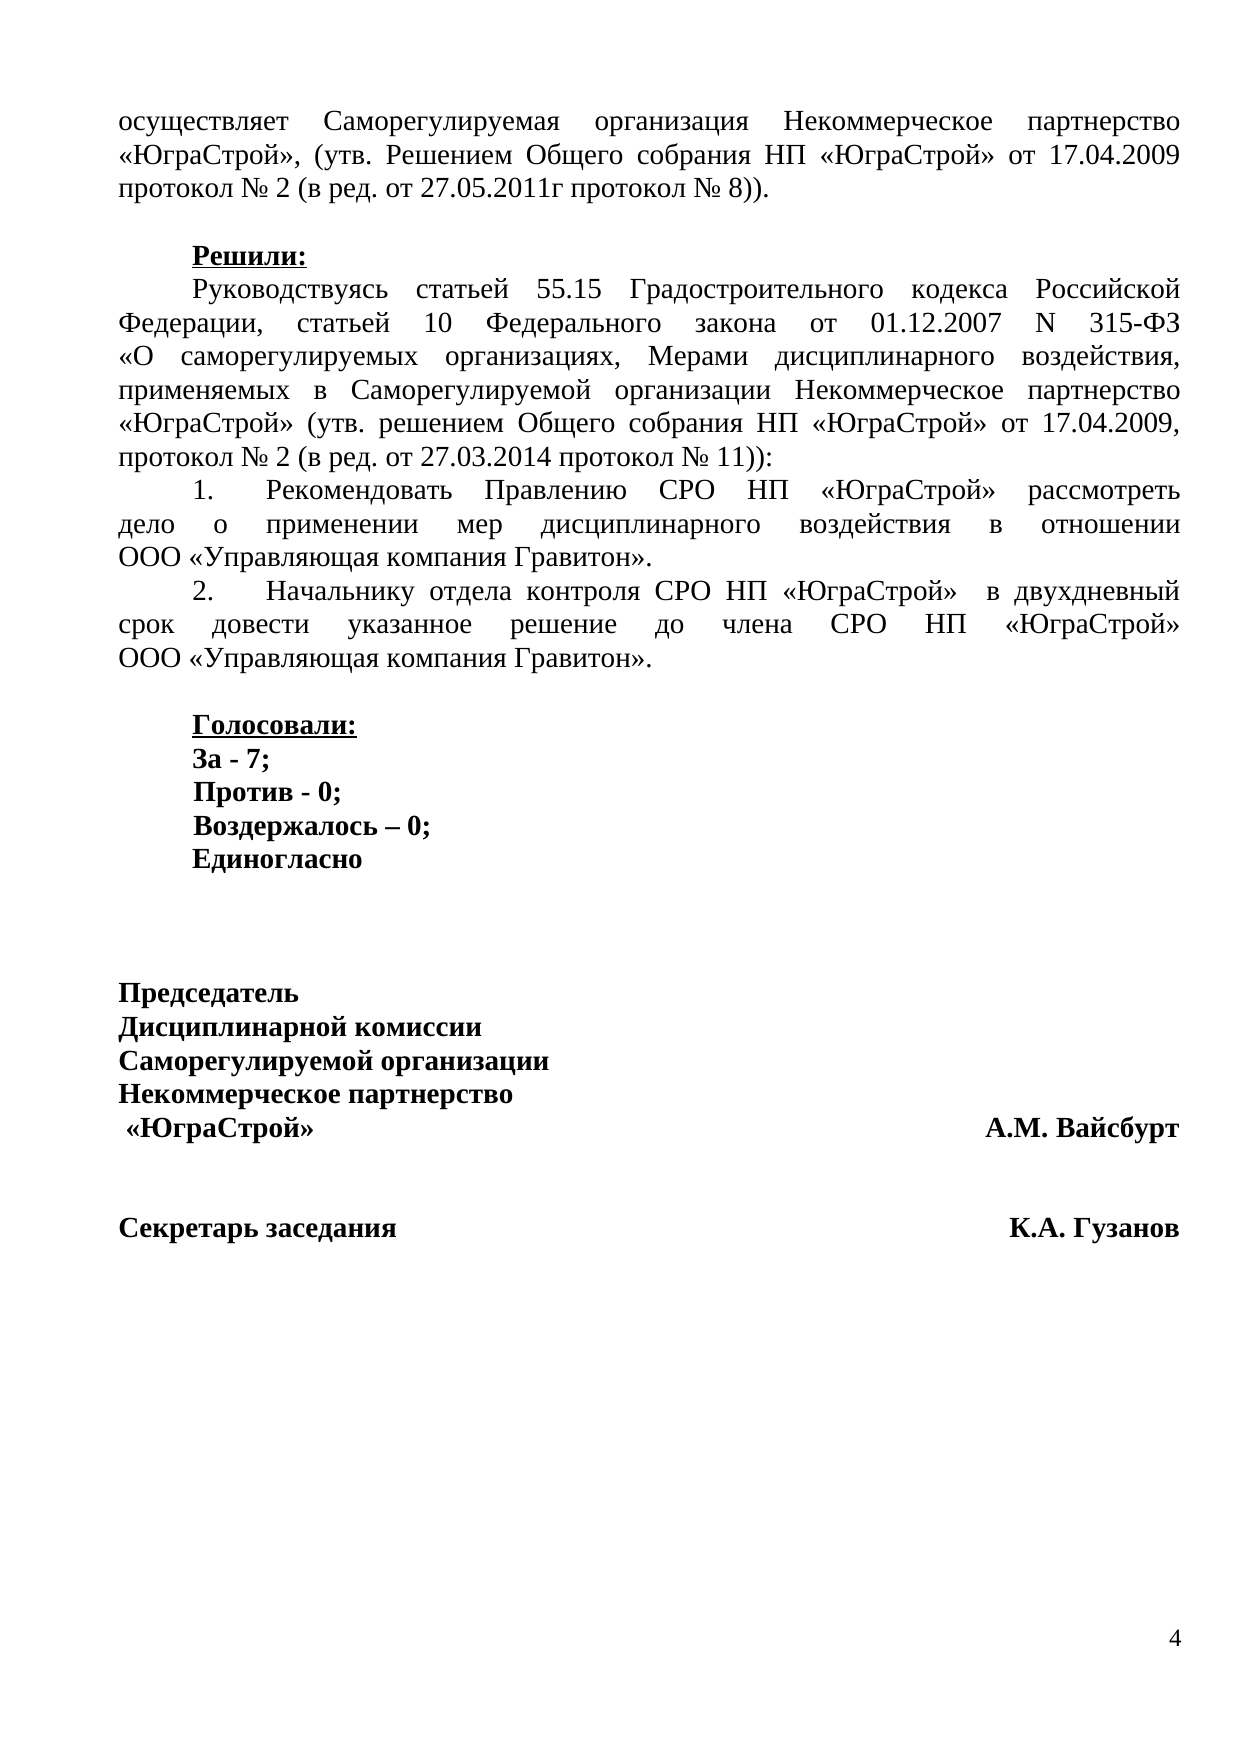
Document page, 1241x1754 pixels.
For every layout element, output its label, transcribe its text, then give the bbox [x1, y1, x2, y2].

text За - 7; [118, 741, 1181, 774]
text Против - 0; [118, 774, 1181, 808]
text 2. Начальнику отдела контроля СРО НП «ЮграСтрой» в двухдневный срок довести указанное решение до члена СРО НП «ЮграСтрой» ООО «Управляющая компания Гравитон». [118, 573, 1181, 674]
text «ЮграСтрой» А.М. Вайсбурт [118, 1110, 1181, 1143]
text Решили: [118, 238, 1181, 271]
text Председатель [118, 976, 1181, 1009]
text Некоммерческое партнерство [118, 1076, 1181, 1110]
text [118, 103, 1181, 204]
text Единогласно [118, 841, 1181, 875]
text Голосовали: [118, 707, 1181, 741]
text Саморегулируемой организации [118, 1043, 1181, 1076]
text Руководствуясь статьей 55.15 Градостроительного кодекса Российской Федерации, статьей 10 Федерального закона от 01.12.2007 N 315-ФЗ «О саморегулируемых организациях, Мерами дисциплинарного воздействия, применяемых в Саморегулируемой организации Некоммерческое партнерство «ЮграСтрой» (утв. решением Общего собрания НП «ЮграСтрой» от 17.04.2009, протокол № 2 (в ред. от 27.03.2014 протокол № 11)): [118, 271, 1181, 472]
text Секретарь заседания К.А. Гузанов [118, 1210, 1181, 1244]
text Воздержалось – 0; [118, 808, 1181, 841]
text Дисциплинарной комиссии [118, 1009, 1181, 1043]
text 1. Рекомендовать Правлению СРО НП «ЮграСтрой» рассмотреть дело о применении мер дисциплинарного воздействия в отношении ООО «Управляющая компания Гравитон». [118, 472, 1181, 573]
